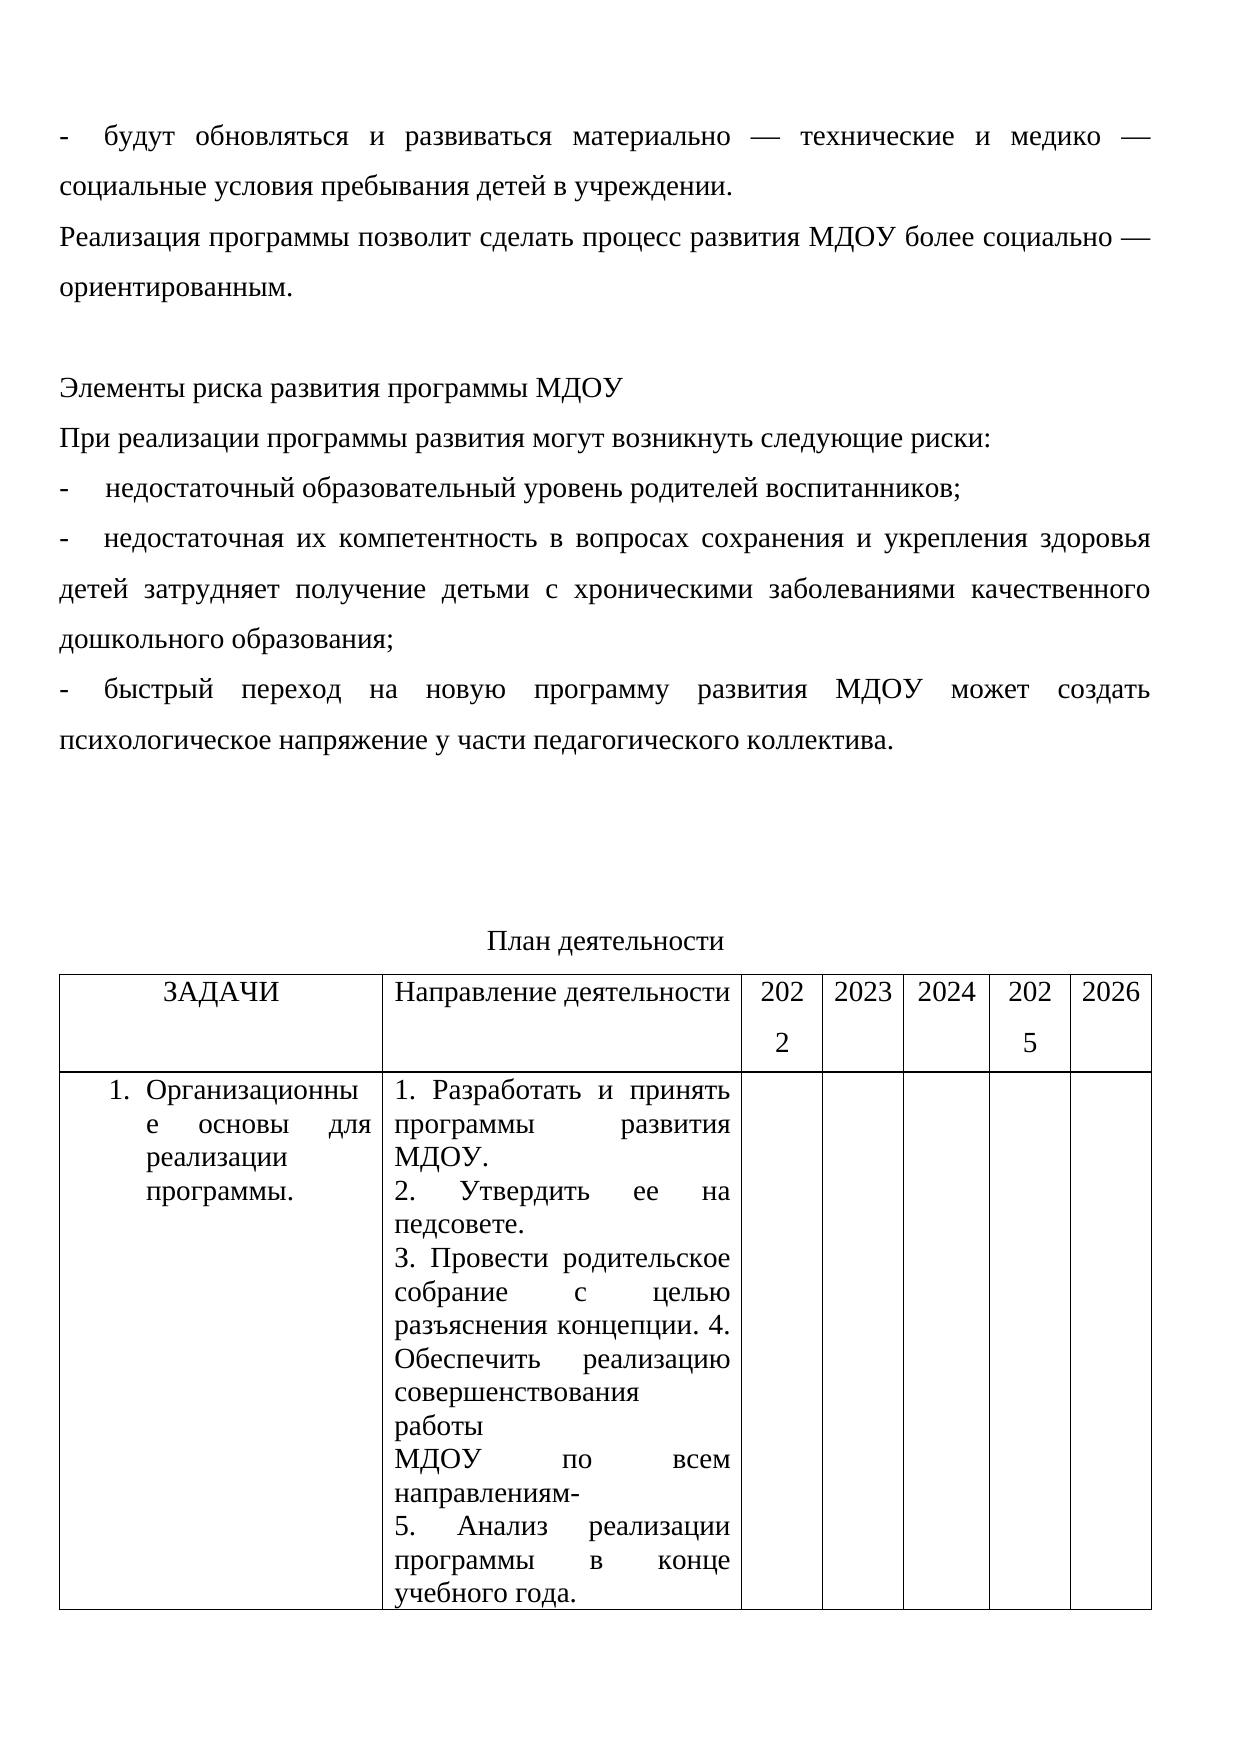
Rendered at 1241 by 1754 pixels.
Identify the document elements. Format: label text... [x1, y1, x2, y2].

table_cell [904, 1073, 989, 1609]
table_header 2025 [990, 975, 1070, 1071]
text - быстрый переход на новую программу развития МДОУ может создать психологическое напряжение у части педагогического коллектива. [59, 672, 1152, 755]
table_header 2024 [904, 975, 989, 1071]
table_header Направление деятельности [383, 975, 741, 1071]
text План деятельности [59, 923, 1152, 957]
text Элементы риска развития программы МДОУ [59, 370, 1152, 403]
table_cell [742, 1073, 822, 1609]
table_cell [990, 1073, 1070, 1609]
table_header 2026 [1071, 975, 1151, 1071]
table_cell [1071, 1073, 1151, 1609]
text - недостаточный образовательный уровень родителей воспитанников; [59, 470, 1152, 504]
text Реализация программы позволит сделать процесс развития МДОУ более социально — ориентированным. [59, 219, 1152, 303]
table_cell 1. Разработать и принять программы развития МДОУ. 2. Утвердить ее на педсовете. З. Провести родительское собрание с целью разъяснения концепции. 4. Обеспечить реализацию совершенствования работы МДОУ по всем направлениям- 5. Анализ реализации программы в конце учебного года. [383, 1073, 741, 1609]
text - будут обновляться и развиваться материально — технические и медико — социальные условия пребывания детей в учреждении. [59, 118, 1152, 202]
table_cell [823, 1073, 903, 1609]
table_header 2023 [823, 975, 903, 1071]
table_cell Организационные основы для реализации программы. [60, 1073, 382, 1609]
table_header 2022 [742, 975, 822, 1071]
table_header ЗАДАЧИ [60, 975, 382, 1071]
text При реализации программы развития могут возникнуть следующие риски: [59, 420, 1152, 453]
text - недостаточная их компетентность в вопросах сохранения и укрепления здоровья детей затрудняет получение детьми с хроническими заболеваниями качественного дошкольного образования; [59, 521, 1152, 655]
